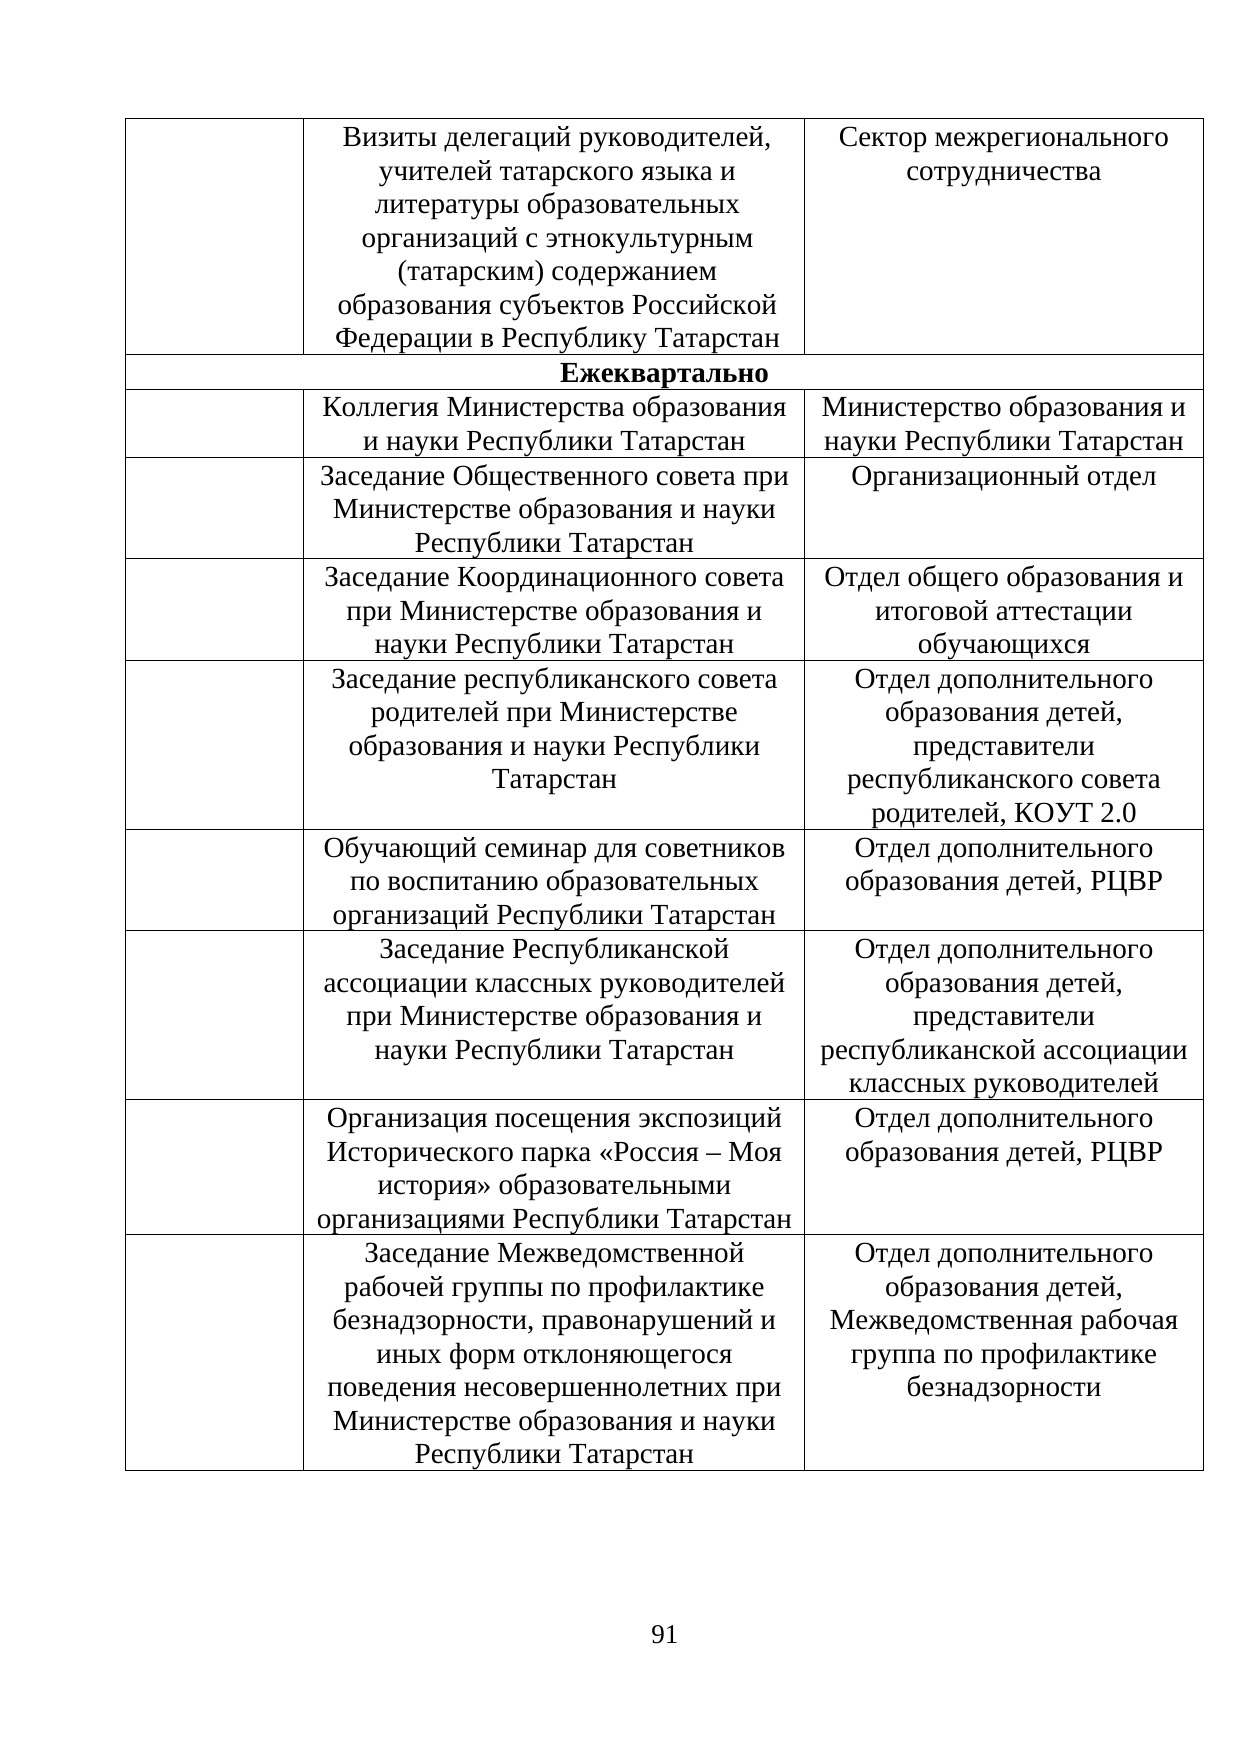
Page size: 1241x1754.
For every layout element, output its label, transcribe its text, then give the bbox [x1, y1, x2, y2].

table_cell Отдел дополнительного образования детей, представители республиканского совета родителей, КОУТ 2.0 [805, 661, 1203, 829]
table_cell [126, 119, 303, 354]
table_cell Заседание Республиканской ассоциации классных руководителей при Министерстве образования и науки Республики Татарстан [304, 931, 804, 1099]
table_cell Заседание Координационного совета при Министерстве образования и науки Республики Татарстан [304, 559, 804, 660]
table_cell Коллегия Министерства образования и науки Республики Татарстан [304, 390, 804, 457]
table_cell Организация посещения экспозиций Исторического парка «Россия – Моя история» образовательными организациями Республики Татарстан [304, 1100, 804, 1234]
table_cell Заседание республиканского совета родителей при Министерстве образования и науки Республики Татарстан [304, 661, 804, 829]
table_cell [126, 931, 303, 1099]
table_cell Министерство образования и науки Республики Татарстан [805, 390, 1203, 457]
table_cell [126, 661, 303, 829]
table_cell [126, 458, 303, 558]
table_cell Отдел дополнительного образования детей, представители республиканской ассоциации классных руководителей [805, 931, 1203, 1099]
table_cell [126, 1235, 303, 1470]
table_cell Отдел дополнительного образования детей, Межведомственная рабочая группа по профилактике безнадзорности [805, 1235, 1203, 1470]
table_cell [126, 1100, 303, 1234]
table_cell Ежеквартально [126, 355, 1203, 388]
table_cell Заседание Межведомственной рабочей группы по профилактике безнадзорности, правонарушений и иных форм отклоняющегося поведения несовершеннолетних при Министерстве образования и науки Республики Татарстан [304, 1235, 804, 1470]
table_cell Заседание Общественного совета при Министерстве образования и науки Республики Татарстан [304, 458, 804, 558]
table_cell Обучающий семинар для советников по воспитанию образовательных организаций Республики Татарстан [304, 830, 804, 930]
table_cell Отдел дополнительного образования детей, РЦВР [805, 830, 1203, 930]
table_cell Организационный отдел [805, 458, 1203, 558]
table_cell Визиты делегаций руководителей, учителей татарского языка и литературы образовательных организаций с этнокультурным (татарским) содержанием образования субъектов Российской Федерации в Республику Татарстан [304, 119, 804, 354]
table_cell [126, 390, 303, 457]
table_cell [805, 119, 1203, 354]
table_cell [126, 559, 303, 660]
table_cell [126, 830, 303, 930]
table_cell Отдел дополнительного образования детей, РЦВР [805, 1100, 1203, 1234]
table_cell Отдел общего образования и итоговой аттестации обучающихся [805, 559, 1203, 660]
